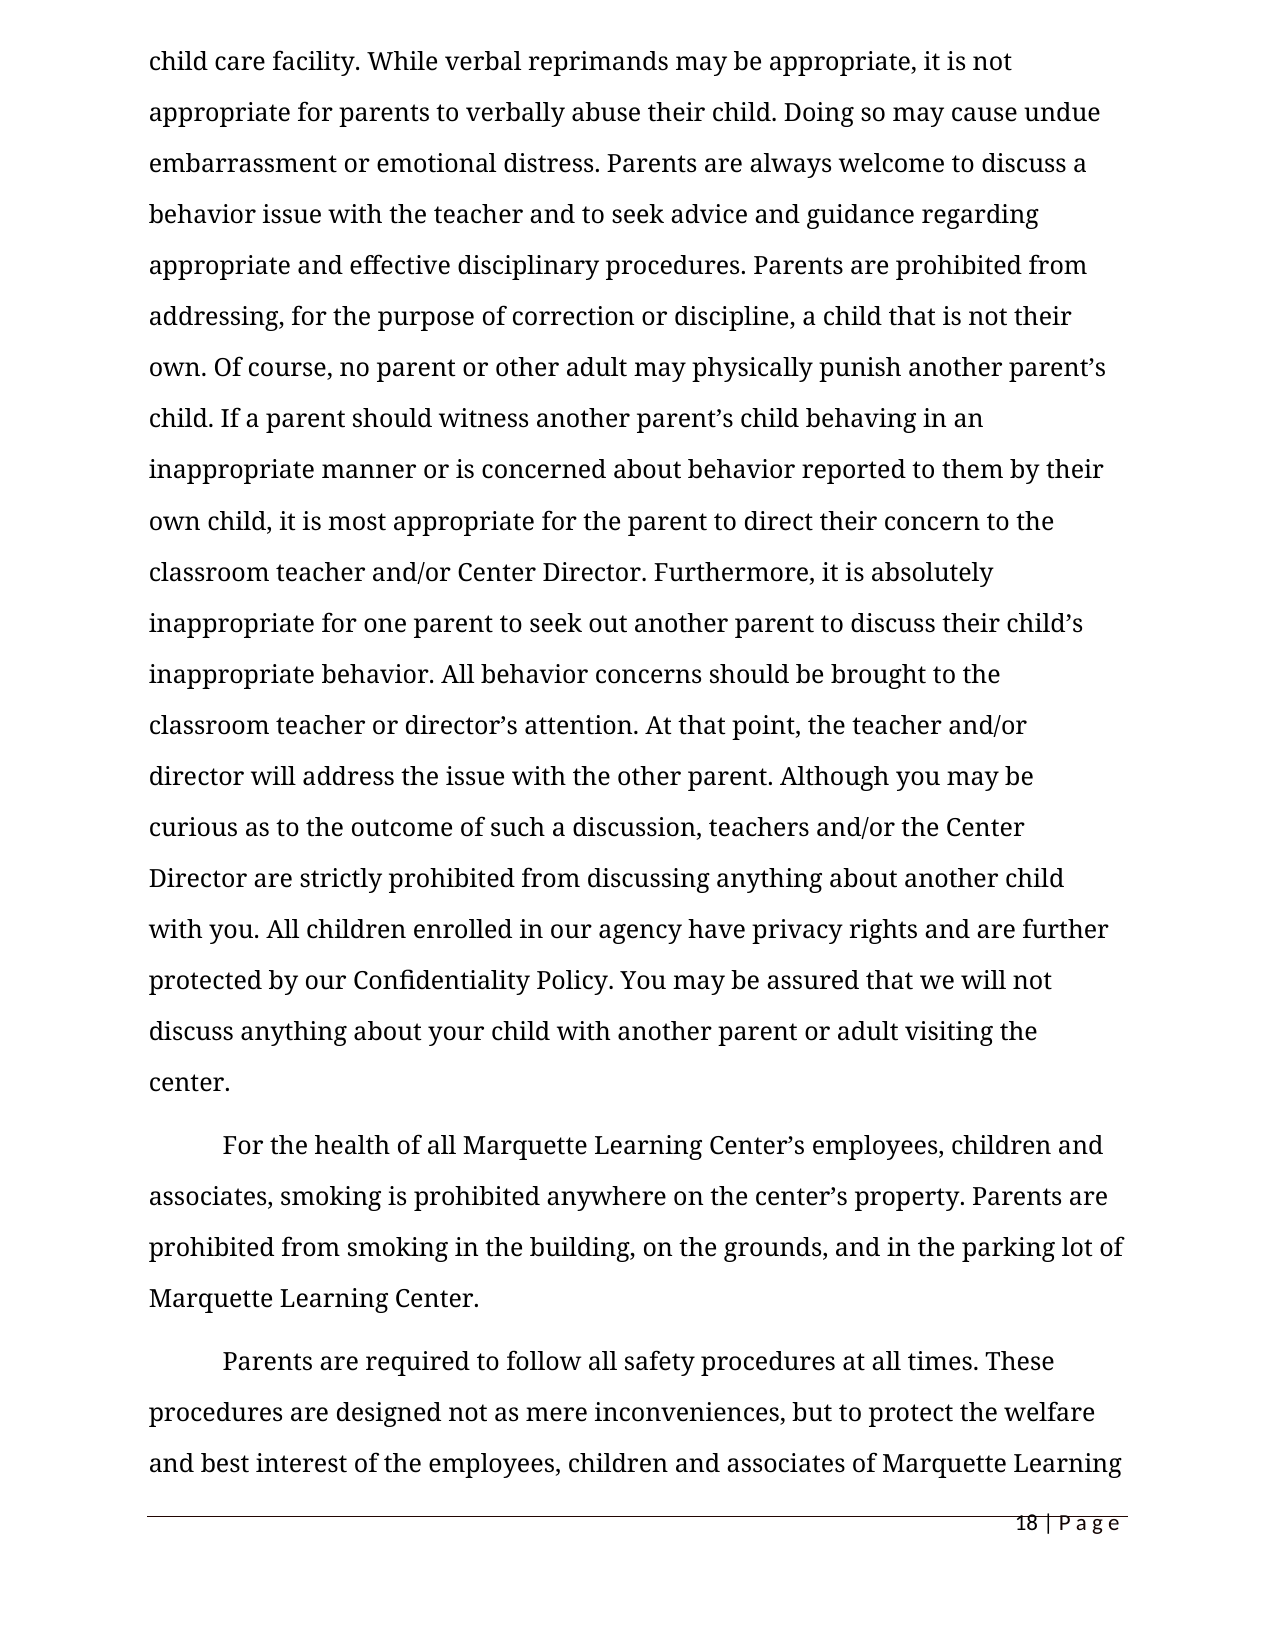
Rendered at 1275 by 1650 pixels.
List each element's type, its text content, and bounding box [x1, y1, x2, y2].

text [148, 44, 1124, 1099]
text For the health of all Marquette Learning Center’s employees, children and associates, smoking is prohibited anywhere on the center’s property. Parents are prohibited from smoking in the building, on the grounds, and in the parking lot of Marquette Learning Center. [148, 1128, 1124, 1315]
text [148, 1344, 1124, 1480]
